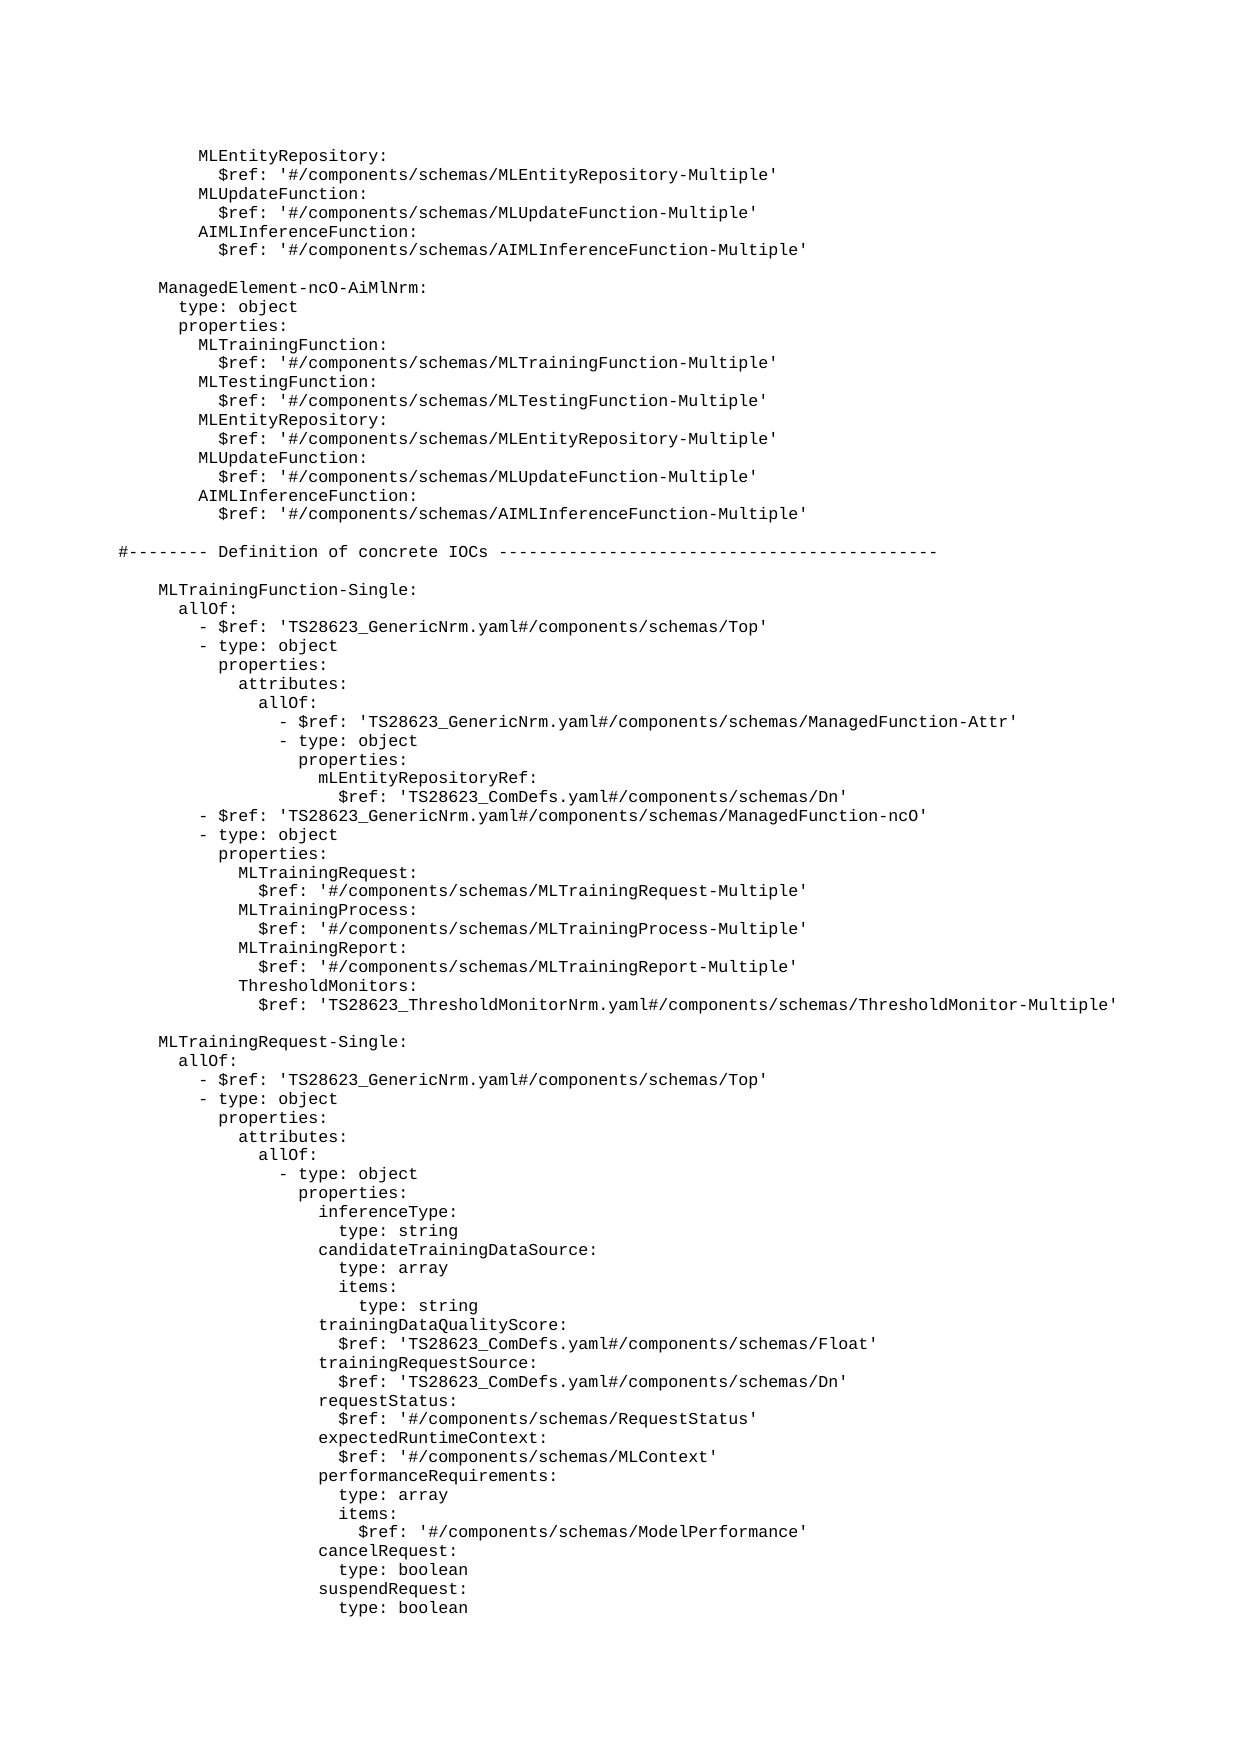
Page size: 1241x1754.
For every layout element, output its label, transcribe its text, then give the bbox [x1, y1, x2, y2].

text attributes: [118, 676, 1122, 694]
text properties: [118, 1109, 1122, 1128]
text MLTestingFunction: [118, 374, 1122, 393]
text $ref: '#/components/schemas/MLTrainingProcess-Multiple' [118, 921, 1122, 939]
text - type: object [118, 1090, 1122, 1109]
text trainingDataQualityScore: [118, 1317, 1122, 1336]
text ManagedElement-ncO-AiMlNrm: [118, 280, 1122, 298]
text properties: [118, 657, 1122, 676]
text $ref: '#/components/schemas/MLTrainingReport-Multiple' [118, 958, 1122, 977]
text $ref: '#/components/schemas/MLTrainingFunction-Multiple' [118, 355, 1122, 374]
text trainingRequestSource: [118, 1354, 1122, 1373]
text MLTrainingReport: [118, 939, 1122, 958]
text - type: object [118, 1166, 1122, 1185]
text mLEntityRepositoryRef: [118, 770, 1122, 789]
text $ref: '#/components/schemas/MLEntityRepository-Multiple' [118, 431, 1122, 449]
text MLTrainingRequest-Single: [118, 1034, 1122, 1053]
text cancelRequest: [118, 1543, 1122, 1562]
text MLTrainingProcess: [118, 902, 1122, 921]
text MLTrainingFunction-Single: [118, 581, 1122, 600]
text type: object [118, 298, 1122, 317]
text $ref: '#/components/schemas/ModelPerformance' [118, 1524, 1122, 1543]
text $ref: 'TS28623_ComDefs.yaml#/components/schemas/Dn' [118, 789, 1122, 808]
text - $ref: 'TS28623_GenericNrm.yaml#/components/schemas/ManagedFunction-ncO' [118, 808, 1122, 826]
text inferenceType: [118, 1203, 1122, 1222]
text ThresholdMonitors: [118, 977, 1122, 996]
text - $ref: 'TS28623_GenericNrm.yaml#/components/schemas/Top' [118, 619, 1122, 638]
text type: string [118, 1298, 1122, 1317]
text suspendRequest: [118, 1581, 1122, 1599]
text - $ref: 'TS28623_GenericNrm.yaml#/components/schemas/Top' [118, 1072, 1122, 1090]
text type: boolean [118, 1599, 1122, 1618]
text type: string [118, 1222, 1122, 1241]
text items: [118, 1279, 1122, 1298]
text allOf: [118, 1147, 1122, 1166]
text MLTrainingFunction: [118, 336, 1122, 355]
text - type: object [118, 638, 1122, 657]
text $ref: '#/components/schemas/MLTrainingRequest-Multiple' [118, 883, 1122, 902]
text properties: [118, 751, 1122, 770]
text $ref: 'TS28623_ComDefs.yaml#/components/schemas/Dn' [118, 1373, 1122, 1392]
text AIMLInferenceFunction: [118, 223, 1122, 242]
text $ref: '#/components/schemas/MLUpdateFunction-Multiple' [118, 204, 1122, 223]
text attributes: [118, 1128, 1122, 1147]
text properties: [118, 1185, 1122, 1203]
text properties: [118, 845, 1122, 864]
text MLUpdateFunction: [118, 185, 1122, 204]
text performanceRequirements: [118, 1467, 1122, 1486]
text - $ref: 'TS28623_GenericNrm.yaml#/components/schemas/ManagedFunction-Attr' [118, 713, 1122, 732]
text $ref: 'TS28623_ThresholdMonitorNrm.yaml#/components/schemas/ThresholdMonitor-Multiple' [118, 996, 1122, 1015]
text type: boolean [118, 1562, 1122, 1581]
text items: [118, 1505, 1122, 1524]
text #-------- Definition of concrete IOCs -------------------------------------------- [118, 544, 1122, 562]
text type: array [118, 1260, 1122, 1279]
text allOf: [118, 1053, 1122, 1072]
text MLEntityRepository: [118, 148, 1122, 167]
text - type: object [118, 732, 1122, 751]
text requestStatus: [118, 1392, 1122, 1411]
text $ref: '#/components/schemas/AIMLInferenceFunction-Multiple' [118, 242, 1122, 261]
text properties: [118, 317, 1122, 336]
text $ref: '#/components/schemas/RequestStatus' [118, 1411, 1122, 1430]
text MLUpdateFunction: [118, 449, 1122, 468]
text candidateTrainingDataSource: [118, 1241, 1122, 1260]
text $ref: '#/components/schemas/MLUpdateFunction-Multiple' [118, 468, 1122, 487]
text - type: object [118, 826, 1122, 845]
text AIMLInferenceFunction: [118, 487, 1122, 506]
text MLTrainingRequest: [118, 864, 1122, 883]
text type: array [118, 1486, 1122, 1505]
text $ref: '#/components/schemas/MLEntityRepository-Multiple' [118, 167, 1122, 185]
text $ref: '#/components/schemas/MLContext' [118, 1449, 1122, 1467]
text allOf: [118, 694, 1122, 713]
text MLEntityRepository: [118, 412, 1122, 431]
text $ref: '#/components/schemas/MLTestingFunction-Multiple' [118, 393, 1122, 412]
text $ref: 'TS28623_ComDefs.yaml#/components/schemas/Float' [118, 1336, 1122, 1354]
text expectedRuntimeContext: [118, 1430, 1122, 1449]
text allOf: [118, 600, 1122, 619]
text $ref: '#/components/schemas/AIMLInferenceFunction-Multiple' [118, 506, 1122, 525]
